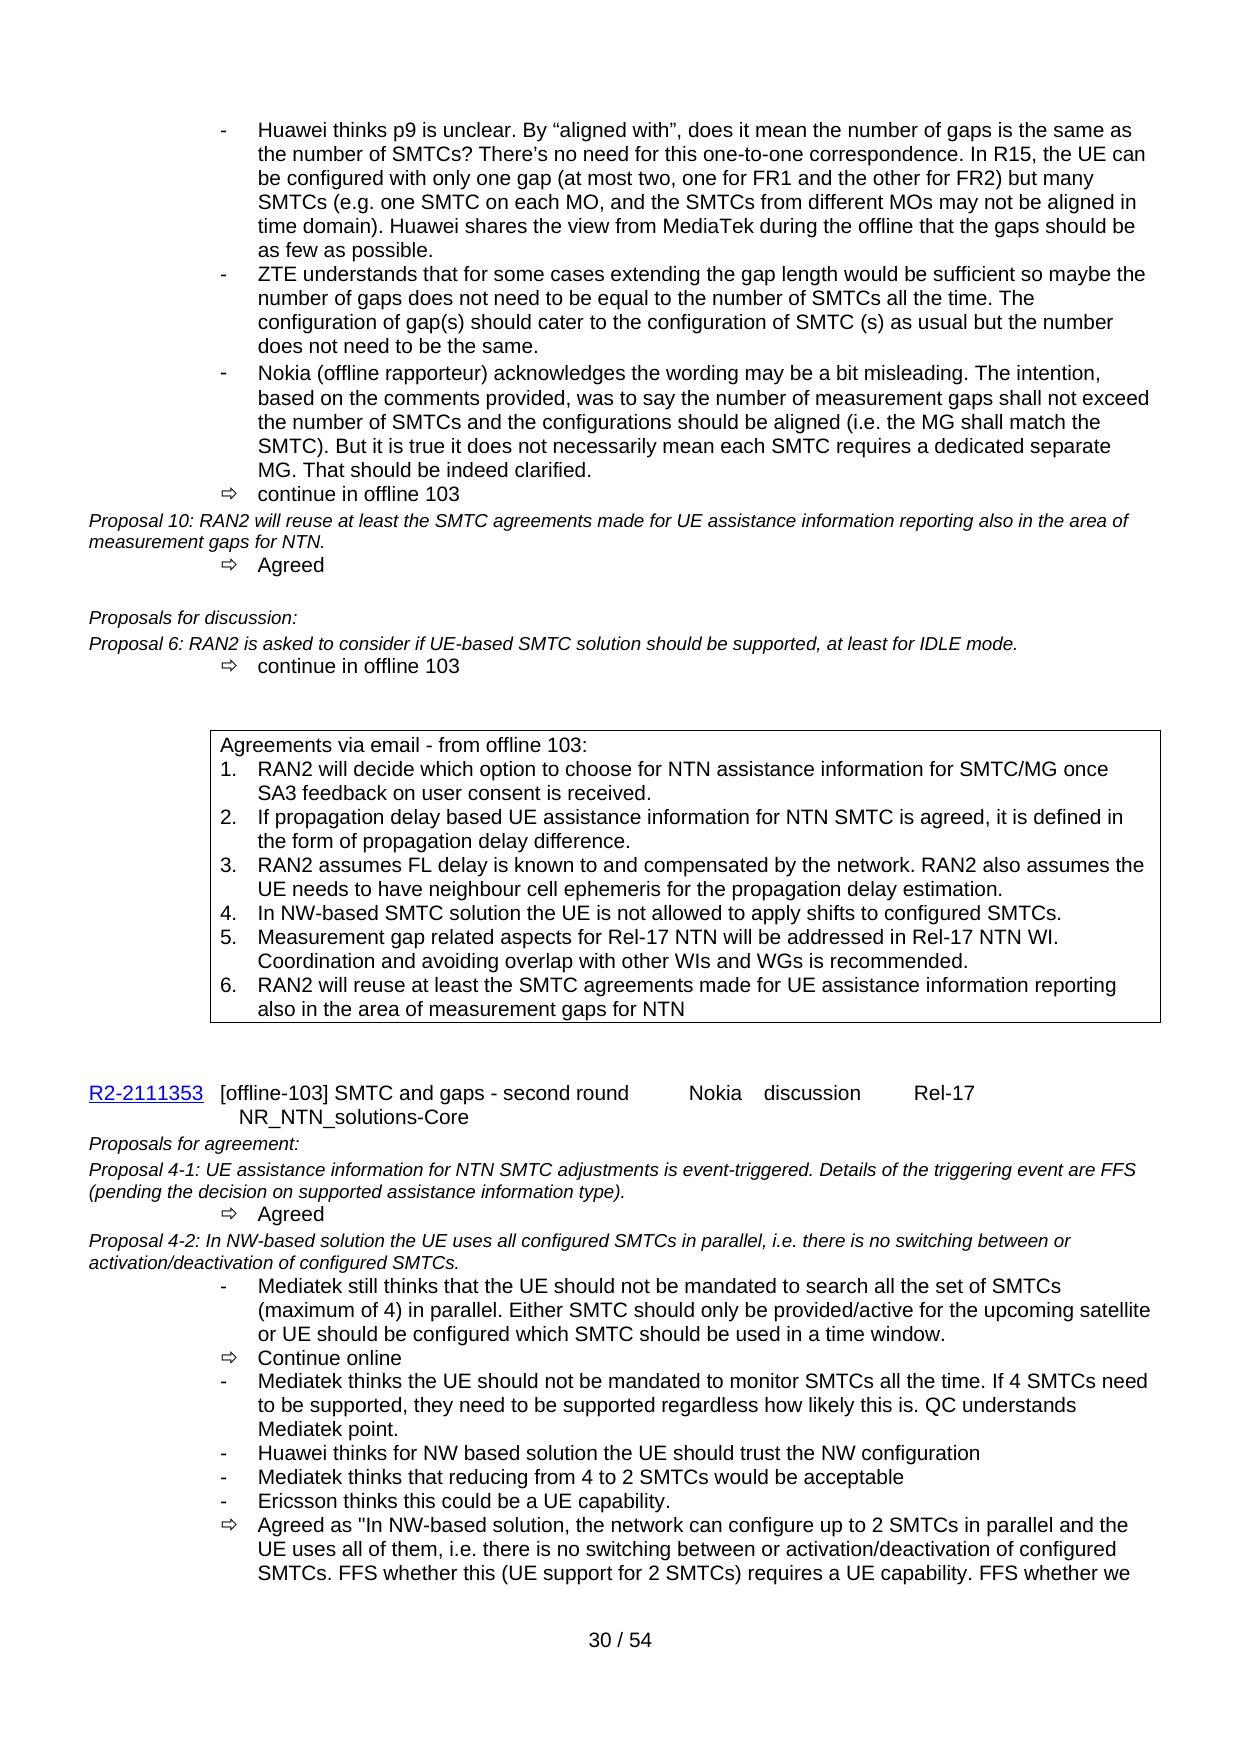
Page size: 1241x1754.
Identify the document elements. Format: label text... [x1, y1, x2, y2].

text - ZTE understands that for some cases extending the gap length would be sufficient so maybe the number of gaps does not need to be equal to the number of SMTCs all the time. The configuration of gap(s) should cater to the configuration of SMTC (s) as usual but the number does not need to be the same. [220, 262, 1152, 358]
text Agreements via email - from offline 103: [211, 731, 1160, 754]
text - Mediatek still thinks that the UE should not be mandated to search all the set of SMTCs (maximum of 4) in parallel. Either SMTC should only be provided/active for the upcoming satellite or UE should be configured which SMTC should be used in a time window. [220, 1273, 1152, 1345]
text - Mediatek thinks the UE should not be mandated to monitor SMTCs all the time. If 4 SMTCs need to be supported, they need to be supported regardless how likely this is. QC understands Mediatek point. [220, 1369, 1152, 1441]
text - Huawei thinks p9 is unclear. By “aligned with”, does it mean the number of gaps is the same as the number of SMTCs? There’s no need for this one-to-one correspondence. In R15, the UE can be configured with only one gap (at most two, one for FR1 and the other for FR2) but many SMTCs (e.g. one SMTC on each MO, and the SMTCs from different MOs may not be aligned in time domain). Huawei shares the view from MediaTek during the offline that the gaps should be as few as possible. [220, 118, 1152, 262]
title R2-2111353 [offline-103] SMTC and gaps - second round Nokia discussion Rel-17 NR_NTN_solutions-Core [89, 1081, 1152, 1129]
text - Ericsson thinks this could be a UE capability. [220, 1489, 1152, 1513]
text - Mediatek thinks that reducing from 4 to 2 SMTCs would be acceptable [220, 1465, 1152, 1489]
list If propagation delay based UE assistance information for NTN SMTC is agreed, it is defined in the form of propagation delay difference. [211, 802, 1160, 849]
list In NW-based SMTC solution the UE is not allowed to apply shifts to configured SMTCs. [211, 897, 1160, 921]
text - Huawei thinks for NW based solution the UE should trust the NW configuration [220, 1441, 1152, 1465]
text Proposal 4-2: In NW-based solution the UE uses all configured SMTCs in parallel, i.e. there is no switching between or activation/deactivation of configured SMTCs. [89, 1230, 1152, 1273]
text Proposal 4-1: UE assistance information for NTN SMTC adjustments is event-triggered. Details of the triggering event are FFS (pending the decision on supported assistance information type). [89, 1159, 1152, 1202]
list Agreed [220, 553, 1152, 577]
list Agreed [220, 1202, 1152, 1226]
list RAN2 assumes FL delay is known to and compensated by the network. RAN2 also assumes the UE needs to have neighbour cell ephemeris for the propagation delay estimation. [211, 849, 1160, 897]
text Proposals for agreement: [89, 1133, 1152, 1155]
list RAN2 will reuse at least the SMTC agreements made for UE assistance information reporting also in the area of measurement gaps for NTN [211, 969, 1160, 1022]
list Continue online [220, 1345, 1152, 1369]
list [220, 1513, 1152, 1585]
text Proposals for discussion: [89, 607, 1152, 628]
text - Nokia (offline rapporteur) acknowledges the wording may be a bit misleading. The intention, based on the comments provided, was to say the number of measurement gaps shall not exceed the number of SMTCs and the configurations should be aligned (i.e. the MG shall match the SMTC). But it is true it does not necessarily mean each SMTC requires a dedicated separate MG. That should be indeed clarified. [220, 358, 1152, 482]
list continue in offline 103 [220, 654, 1152, 678]
text Proposal 10: RAN2 will reuse at least the SMTC agreements made for UE assistance information reporting also in the area of measurement gaps for NTN. [89, 510, 1152, 553]
list continue in offline 103 [220, 482, 1152, 506]
text Proposal 6: RAN2 is asked to consider if UE-based SMTC solution should be supported, at least for IDLE mode. [89, 633, 1152, 654]
list Measurement gap related aspects for Rel-17 NTN will be addressed in Rel-17 NTN WI. Coordination and avoiding overlap with other WIs and WGs is recommended. [211, 921, 1160, 969]
list RAN2 will decide which option to choose for NTN assistance information for SMTC/MG once SA3 feedback on user consent is received. [211, 754, 1160, 802]
